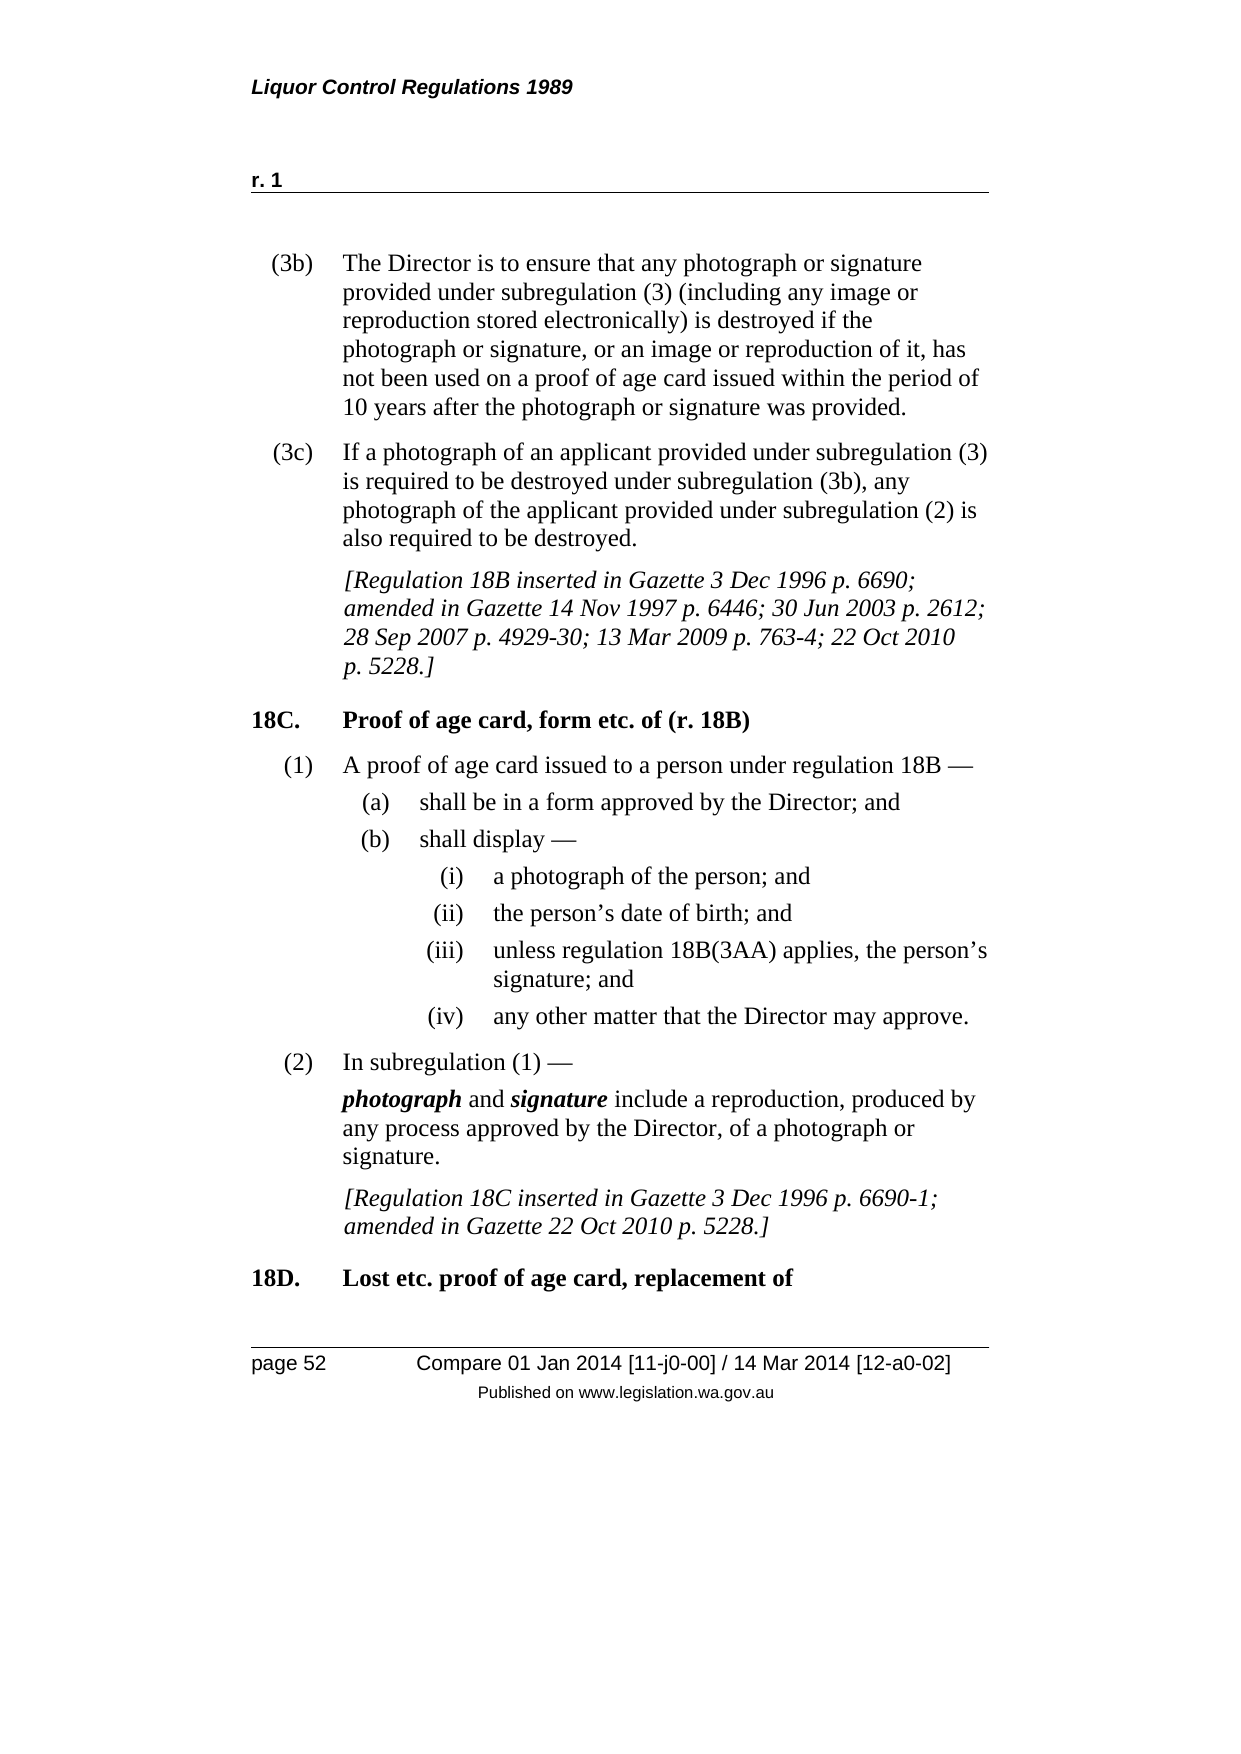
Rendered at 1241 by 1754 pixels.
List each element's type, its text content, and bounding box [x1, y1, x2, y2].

text (i) a photograph of the person; and [251, 861, 989, 890]
text (iv) any other matter that the Director may approve. [251, 1001, 989, 1030]
text (a) shall be in a form approved by the Director; and [251, 787, 989, 816]
subtitle 18C. Proof of age card, form etc. of (r. 18B) [251, 705, 989, 733]
text [Regulation 18C inserted in Gazette 3 Dec 1996 p. 6690-1; amended in Gazette 22 Oct 2010 p. 5228.] [251, 1183, 989, 1240]
text (3c) If a photograph of an applicant provided under subregulation (3) is required to be destroyed under subregulation (3b), any photograph of the applicant provided under subregulation (2) is also required to be destroyed. [251, 437, 989, 552]
text (ii) the person’s date of birth; and [251, 898, 989, 927]
text (b) shall display — [251, 824, 989, 853]
text (iii) unless regulation 18B(3AA) applies, the person’s signature; and [251, 936, 989, 993]
text [Regulation 18B inserted in Gazette 3 Dec 1996 p. 6690; amended in Gazette 14 Nov 1997 p. 6446; 30 Jun 2003 p. 2612; 28 Sep 2007 p. 4929-30; 13 Mar 2009 p. 763-4; 22 Oct 2010 p. 5228.] [251, 565, 989, 680]
subtitle 18D. Lost etc. proof of age card, replacement of [251, 1263, 989, 1292]
text photograph and signature include a reproduction, produced by any process approved by the Director, of a photograph or signature. [251, 1084, 989, 1170]
text (1) A proof of age card issued to a person under regulation 18B — [251, 750, 989, 779]
text (2) In subregulation (1) — [251, 1047, 989, 1076]
text (3b) The Director is to ensure that any photograph or signature provided under subregulation (3) (including any image or reproduction stored electronically) is destroyed if the photograph or signature, or an image or reproduction of it, has not been used on a proof of age card issued within the period of 10 years after the photograph or signature was provided. [251, 248, 989, 421]
